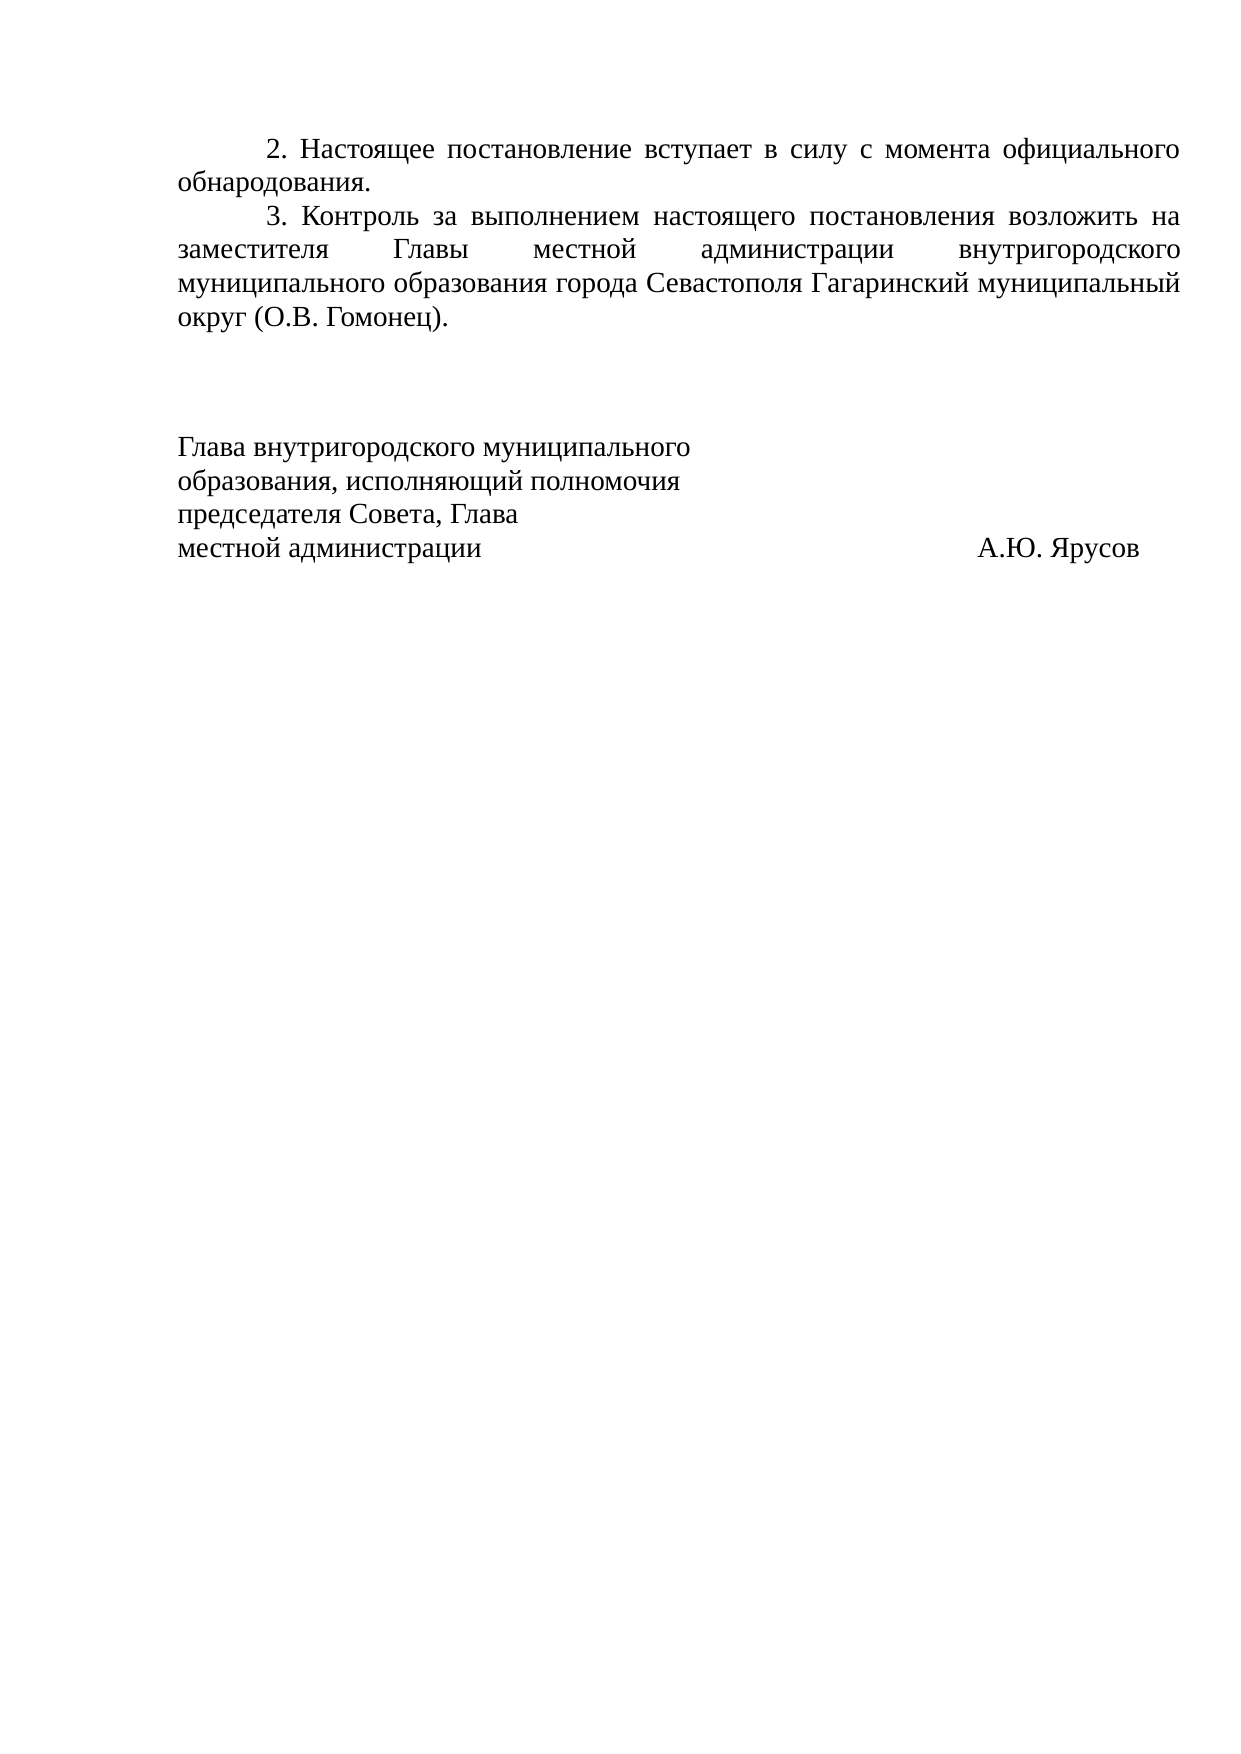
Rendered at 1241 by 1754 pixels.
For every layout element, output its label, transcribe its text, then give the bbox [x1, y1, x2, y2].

text местной администрации А.Ю. Ярусов [177, 530, 1181, 564]
text 3. Контроль за выполнением настоящего постановления возложить на заместителя Главы местной администрации внутригородского муниципального образования города Севастополя Гагаринский муниципальный округ (О.В. Гомонец). [177, 198, 1181, 332]
text Глава внутригородского муниципального [177, 429, 1181, 463]
text образования, исполняющий полномочия [177, 463, 1181, 497]
text 2. Настоящее постановление вступает в силу с момента официального обнародования. [177, 131, 1181, 198]
text председателя Совета, Глава [177, 497, 1181, 530]
